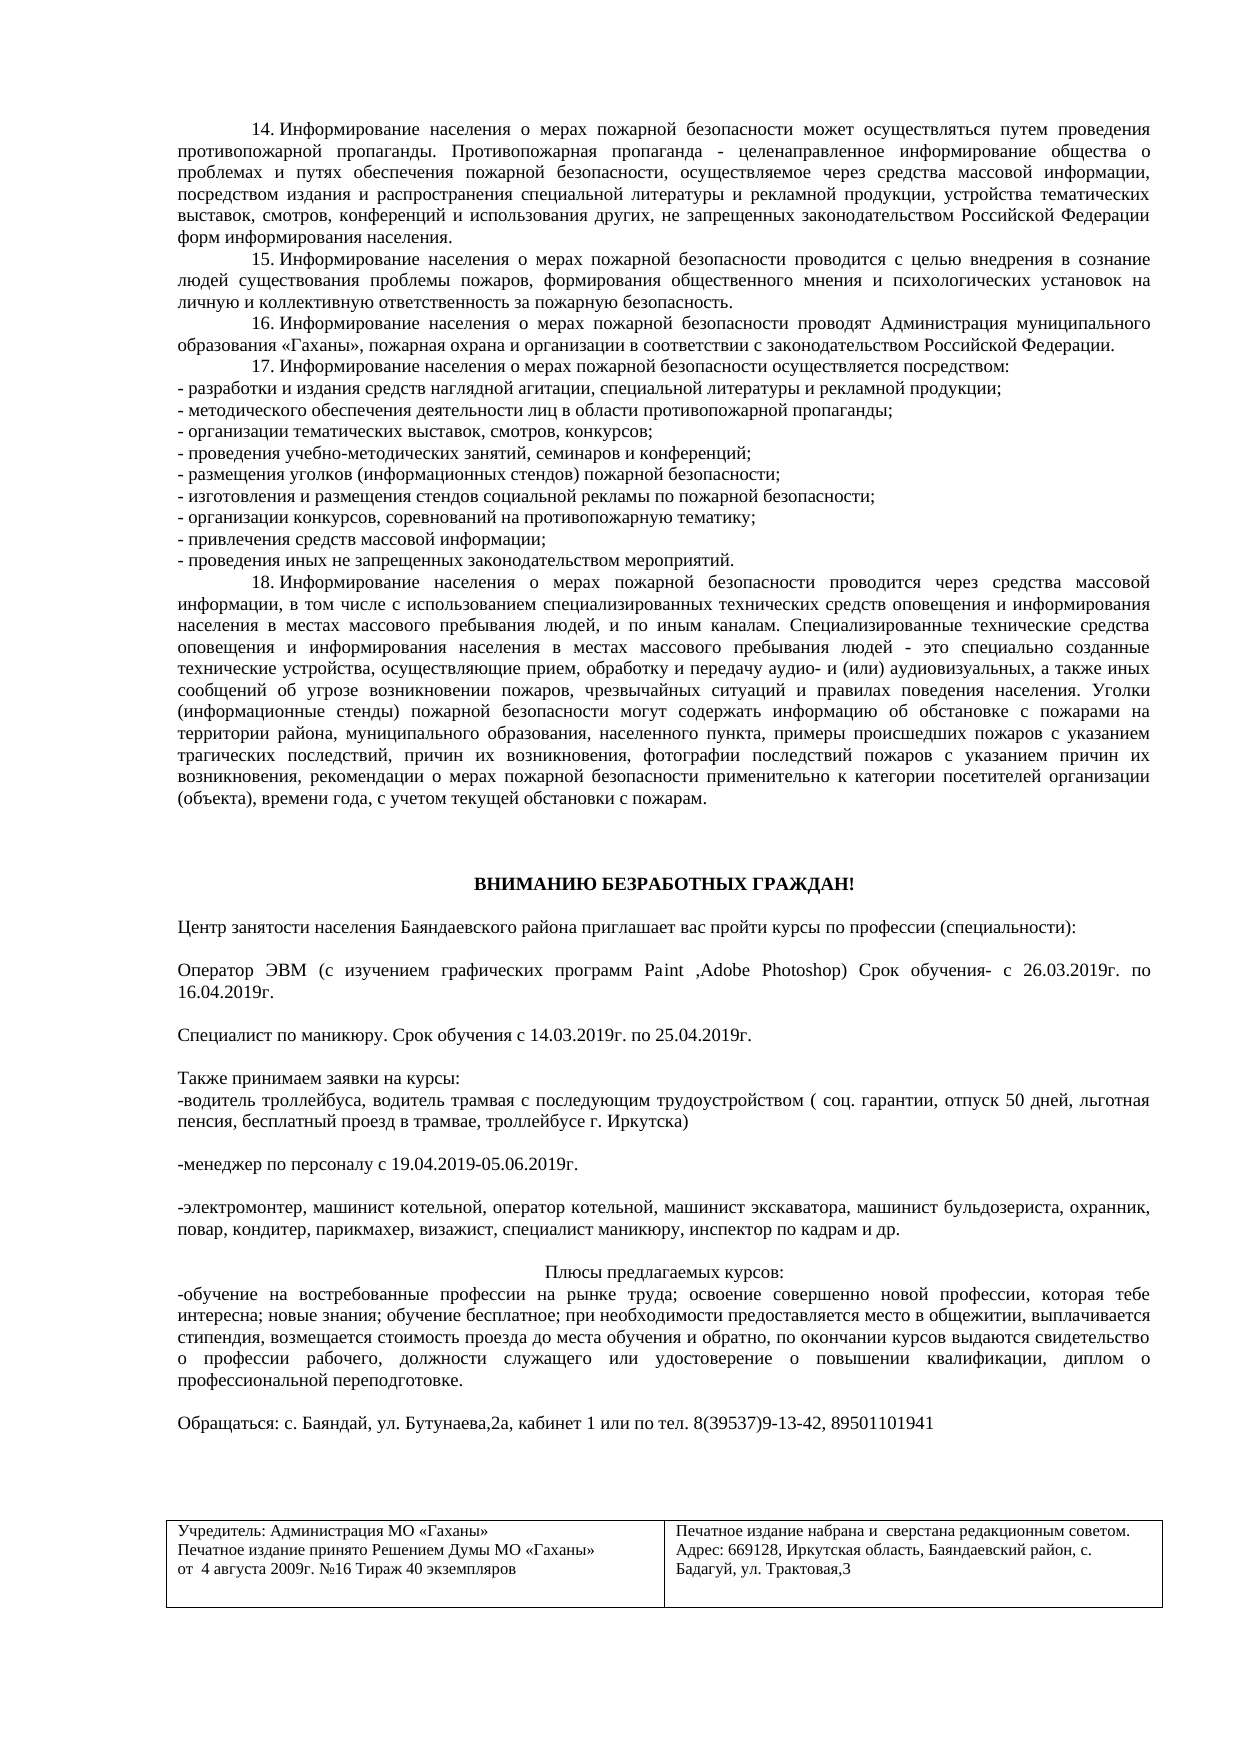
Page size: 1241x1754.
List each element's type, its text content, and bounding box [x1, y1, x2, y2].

text 14. Информирование населения о мерах пожарной безопасности может осуществляться путем проведения противопожарной пропаганды. Противопожарная пропаганда - целенаправленное информирование общества о проблемах и путях обеспечения пожарной безопасности, осуществляемое через средства массовой информации, посредством издания и распространения специальной литературы и рекламной продукции, устройства тематических выставок, смотров, конференций и использования других, не запрещенных законодательством Российской Федерации форм информирования населения. [177, 118, 1152, 247]
text - размещения уголков (информационных стендов) пожарной безопасности; [177, 463, 1152, 485]
text - организации конкурсов, соревнований на противопожарную тематику; [177, 506, 1152, 528]
text - разработки и издания средств наглядной агитации, специальной литературы и рекламной продукции; [177, 377, 1152, 398]
text Специалист по маникюру. Срок обучения с 14.03.2019г. по 25.04.2019г. [177, 1024, 1152, 1045]
text - изготовления и размещения стендов социальной рекламы по пожарной безопасности; [177, 485, 1152, 506]
text 18. Информирование населения о мерах пожарной безопасности проводится через средства массовой информации, в том числе с использованием специализированных технических средств оповещения и информирования населения в местах массового пребывания людей, и по иным каналам. Специализированные технические средства оповещения и информирования населения в местах массового пребывания людей - это специально созданные технические устройства, осуществляющие прием, обработку и передачу аудио- и (или) аудиовизуальных, а также иных сообщений об угрозе возникновении пожаров, чрезвычайных ситуаций и правилах поведения населения. Уголки (информационные стенды) пожарной безопасности могут содержать информацию об обстановке с пожарами на территории района, муниципального образования, населенного пункта, примеры происшедших пожаров с указанием трагических последствий, причин их возникновения, фотографии последствий пожаров с указанием причин их возникновения, рекомендации о мерах пожарной безопасности применительно к категории посетителей организации (объекта), времени года, с учетом текущей обстановки с пожарам. [177, 571, 1152, 808]
text Также принимаем заявки на курсы: [177, 1067, 1152, 1088]
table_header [665, 1521, 1162, 1607]
text 17. Информирование населения о мерах пожарной безопасности осуществляется посредством: [177, 355, 1152, 377]
text Центр занятости населения Баяндаевского района приглашает вас пройти курсы по профессии (специальности): [177, 916, 1152, 937]
text Оператор ЭВМ (с изучением графических программ Раint ,Adobe Photoshop) Срок обучения- с 26.03.2019г. по 16.04.2019г. [177, 959, 1152, 1002]
text -электромонтер, машинист котельной, оператор котельной, машинист экскаватора, машинист бульдозериста, охранник, повар, кондитер, парикмахер, визажист, специалист маникюру, инспектор по кадрам и др. [177, 1196, 1152, 1239]
text -водитель троллейбуса, водитель трамвая с последующим трудоустройством ( соц. гарантии, отпуск 50 дней, льготная пенсия, бесплатный проезд в трамвае, троллейбусе г. Иркутска) [177, 1088, 1152, 1132]
text ВНИМАНИЮ БЕЗРАБОТНЫХ ГРАЖДАН! [177, 873, 1152, 894]
text -менеджер по персоналу с 19.04.2019-05.06.2019г. [177, 1153, 1152, 1175]
text - привлечения средств массовой информации; [177, 528, 1152, 549]
text - проведения иных не запрещенных законодательством мероприятий. [177, 549, 1152, 571]
text 15. Информирование населения о мерах пожарной безопасности проводится с целью внедрения в сознание людей существования проблемы пожаров, формирования общественного мнения и психологических установок на личную и коллективную ответственность за пожарную безопасность. [177, 247, 1152, 312]
text - методического обеспечения деятельности лиц в области противопожарной пропаганды; [177, 398, 1152, 420]
text 16. Информирование населения о мерах пожарной безопасности проводят Администрация муниципального образования «Гаханы», пожарная охрана и организации в соответствии с законодательством Российской Федерации. [177, 312, 1152, 355]
text - организации тематических выставок, смотров, конкурсов; [177, 420, 1152, 442]
text - проведения учебно-методических занятий, семинаров и конференций; [177, 442, 1152, 463]
text Плюсы предлагаемых курсов: [177, 1261, 1152, 1282]
text -обучение на востребованные профессии на рынке труда; освоение совершенно новой профессии, которая тебе интересна; новые знания; обучение бесплатное; при необходимости предоставляется место в общежитии, выплачивается стипендия, возмещается стоимость проезда до места обучения и обратно, по окончании курсов выдаются свидетельство о профессии рабочего, должности служащего или удостоверение о повышении квалификации, диплом о профессиональной переподготовке. [177, 1282, 1152, 1390]
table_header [167, 1521, 664, 1607]
text Обращаться: с. Баяндай, ул. Бутунаева,2а, кабинет 1 или по тел. 8(39537)9-13-42, 89501101941 [177, 1412, 1152, 1433]
